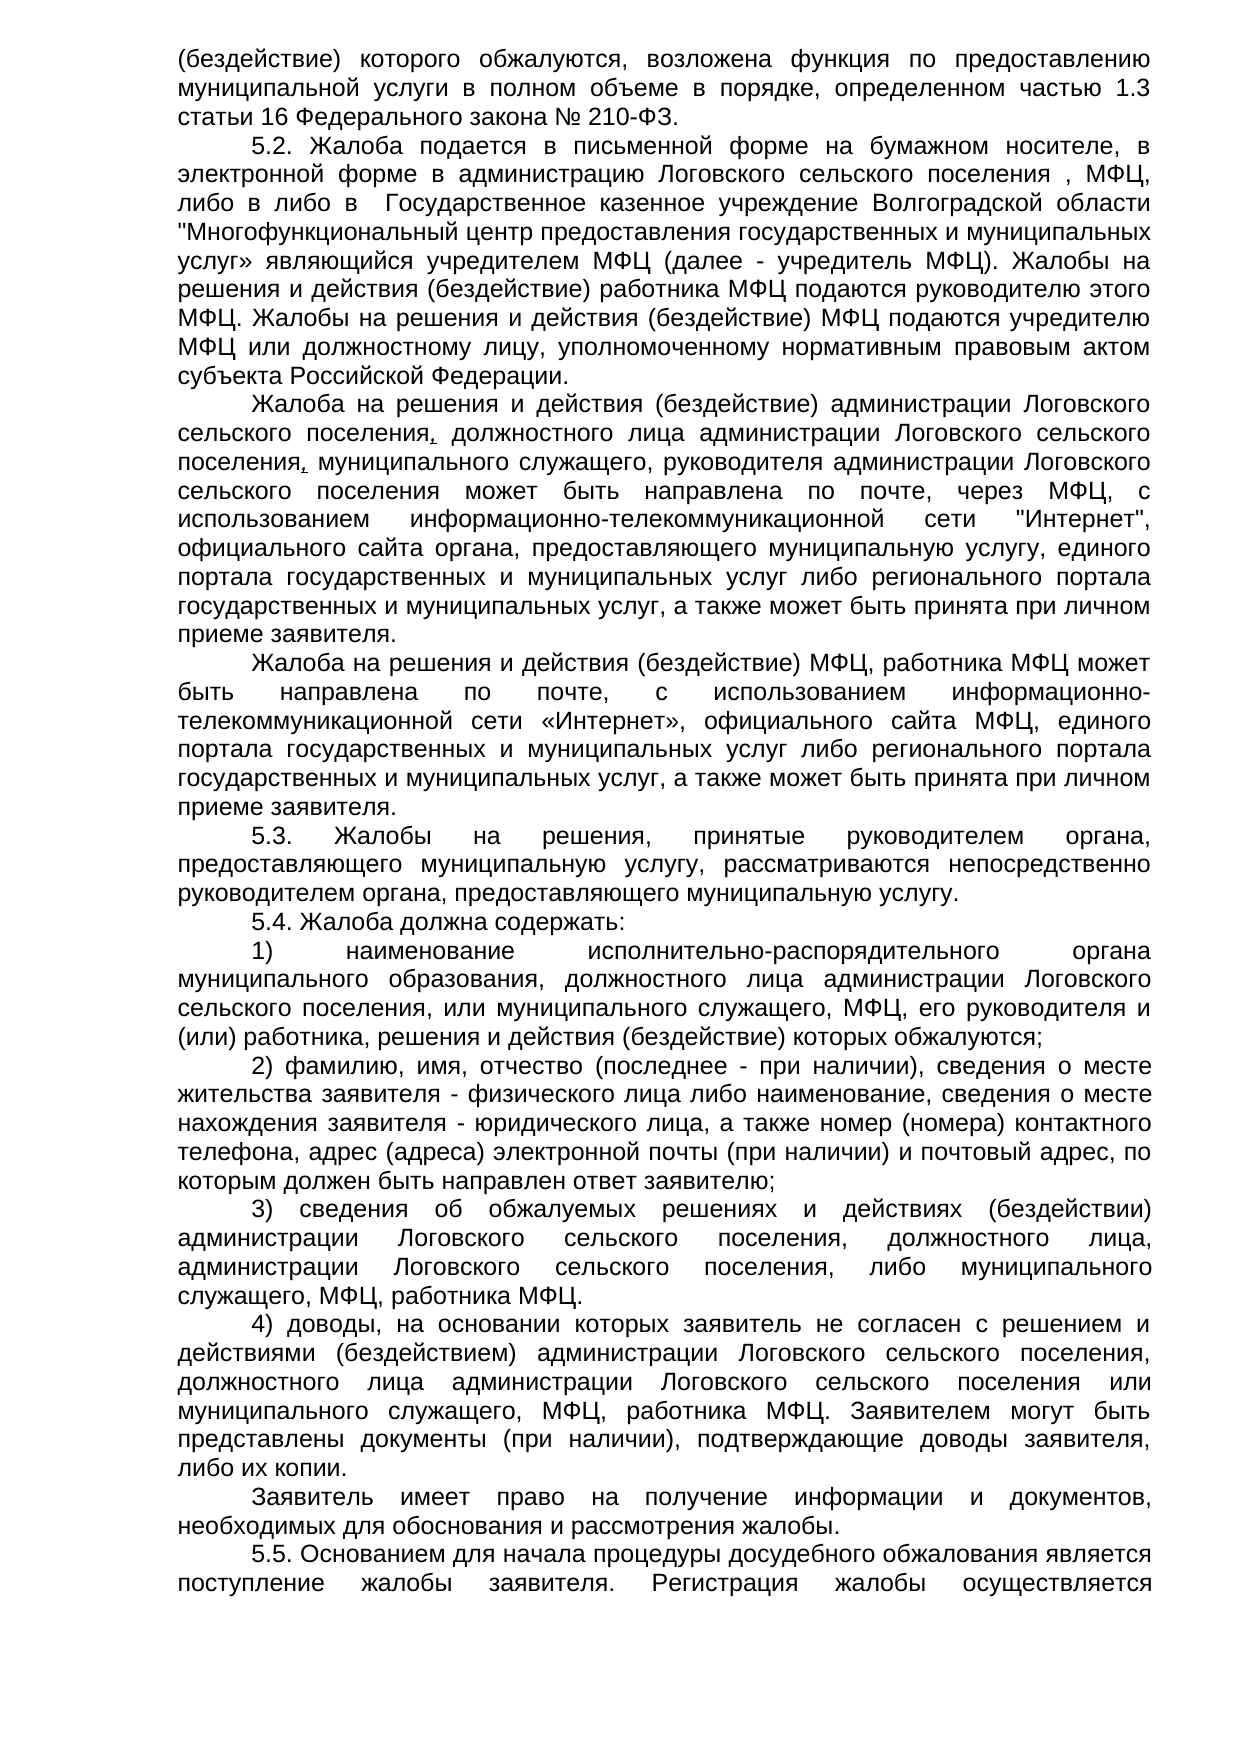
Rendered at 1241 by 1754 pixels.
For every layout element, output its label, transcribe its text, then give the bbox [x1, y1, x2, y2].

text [177, 44, 1152, 131]
text 3) сведения об обжалуемых решениях и действиях (бездействии) администрации Логовского сельского поселения, должностного лица, администрации Логовского сельского поселения, либо муниципального служащего, МФЦ, работника МФЦ. [177, 1194, 1153, 1309]
text 2) фамилию, имя, отчество (последнее - при наличии), сведения о месте жительства заявителя - физического лица либо наименование, сведения о месте нахождения заявителя - юридического лица, а также номер (номера) контактного телефона, адрес (адреса) электронной почты (при наличии) и почтовый адрес, по которым должен быть направлен ответ заявителю; [177, 1051, 1153, 1194]
text 5.3. Жалобы на решения, принятые руководителем органа, предоставляющего муниципальную услугу, рассматриваются непосредственно руководителем органа, предоставляющего муниципальную услугу. [177, 821, 1152, 907]
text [177, 1539, 1153, 1597]
text Жалоба на решения и действия (бездействие) администрации Логовского сельского поселения, должностного лица администрации Логовского сельского поселения, муниципального служащего, руководителя администрации Логовского сельского поселения может быть направлена по почте, через МФЦ, с использованием информационно-телекоммуникационной сети "Интернет", официального сайта органа, предоставляющего муниципальную услугу, единого портала государственных и муниципальных услуг либо регионального портала государственных и муниципальных услуг, а также может быть принята при личном приеме заявителя. [177, 389, 1152, 648]
text Заявитель имеет право на получение информации и документов, необходимых для обоснования и рассмотрения жалобы. [177, 1482, 1153, 1539]
text 4) доводы, на основании которых заявитель не согласен с решением и действиями (бездействием) администрации Логовского сельского поселения, должностного лица администрации Логовского сельского поселения или муниципального служащего, МФЦ, работника МФЦ. Заявителем могут быть представлены документы (при наличии), подтверждающие доводы заявителя, либо их копии. [177, 1309, 1152, 1482]
text 5.4. Жалоба должна содержать: [177, 907, 1153, 936]
text Жалоба на решения и действия (бездействие) МФЦ, работника МФЦ может быть направлена по почте, с использованием информационно-телекоммуникационной сети «Интернет», официального сайта МФЦ, единого портала государственных и муниципальных услуг либо регионального портала государственных и муниципальных услуг, а также может быть принята при личном приеме заявителя. [177, 648, 1152, 821]
text 5.2. Жалоба подается в письменной форме на бумажном носителе, в электронной форме в администрацию Логовского сельского поселения , МФЦ, либо в либо в Государственное казенное учреждение Волгоградской области "Многофункциональный центр предоставления государственных и муниципальных услуг» являющийся учредителем МФЦ (далее - учредитель МФЦ). Жалобы на решения и действия (бездействие) работника МФЦ подаются руководителю этого МФЦ. Жалобы на решения и действия (бездействие) МФЦ подаются учредителю МФЦ или должностному лицу, уполномоченному нормативным правовым актом субъекта Российской Федерации. [177, 131, 1152, 389]
text 1) наименование исполнительно-распорядительного органа муниципального образования, должностного лица администрации Логовского сельского поселения, или муниципального служащего, МФЦ, его руководителя и (или) работника, решения и действия (бездействие) которых обжалуются; [177, 936, 1152, 1051]
